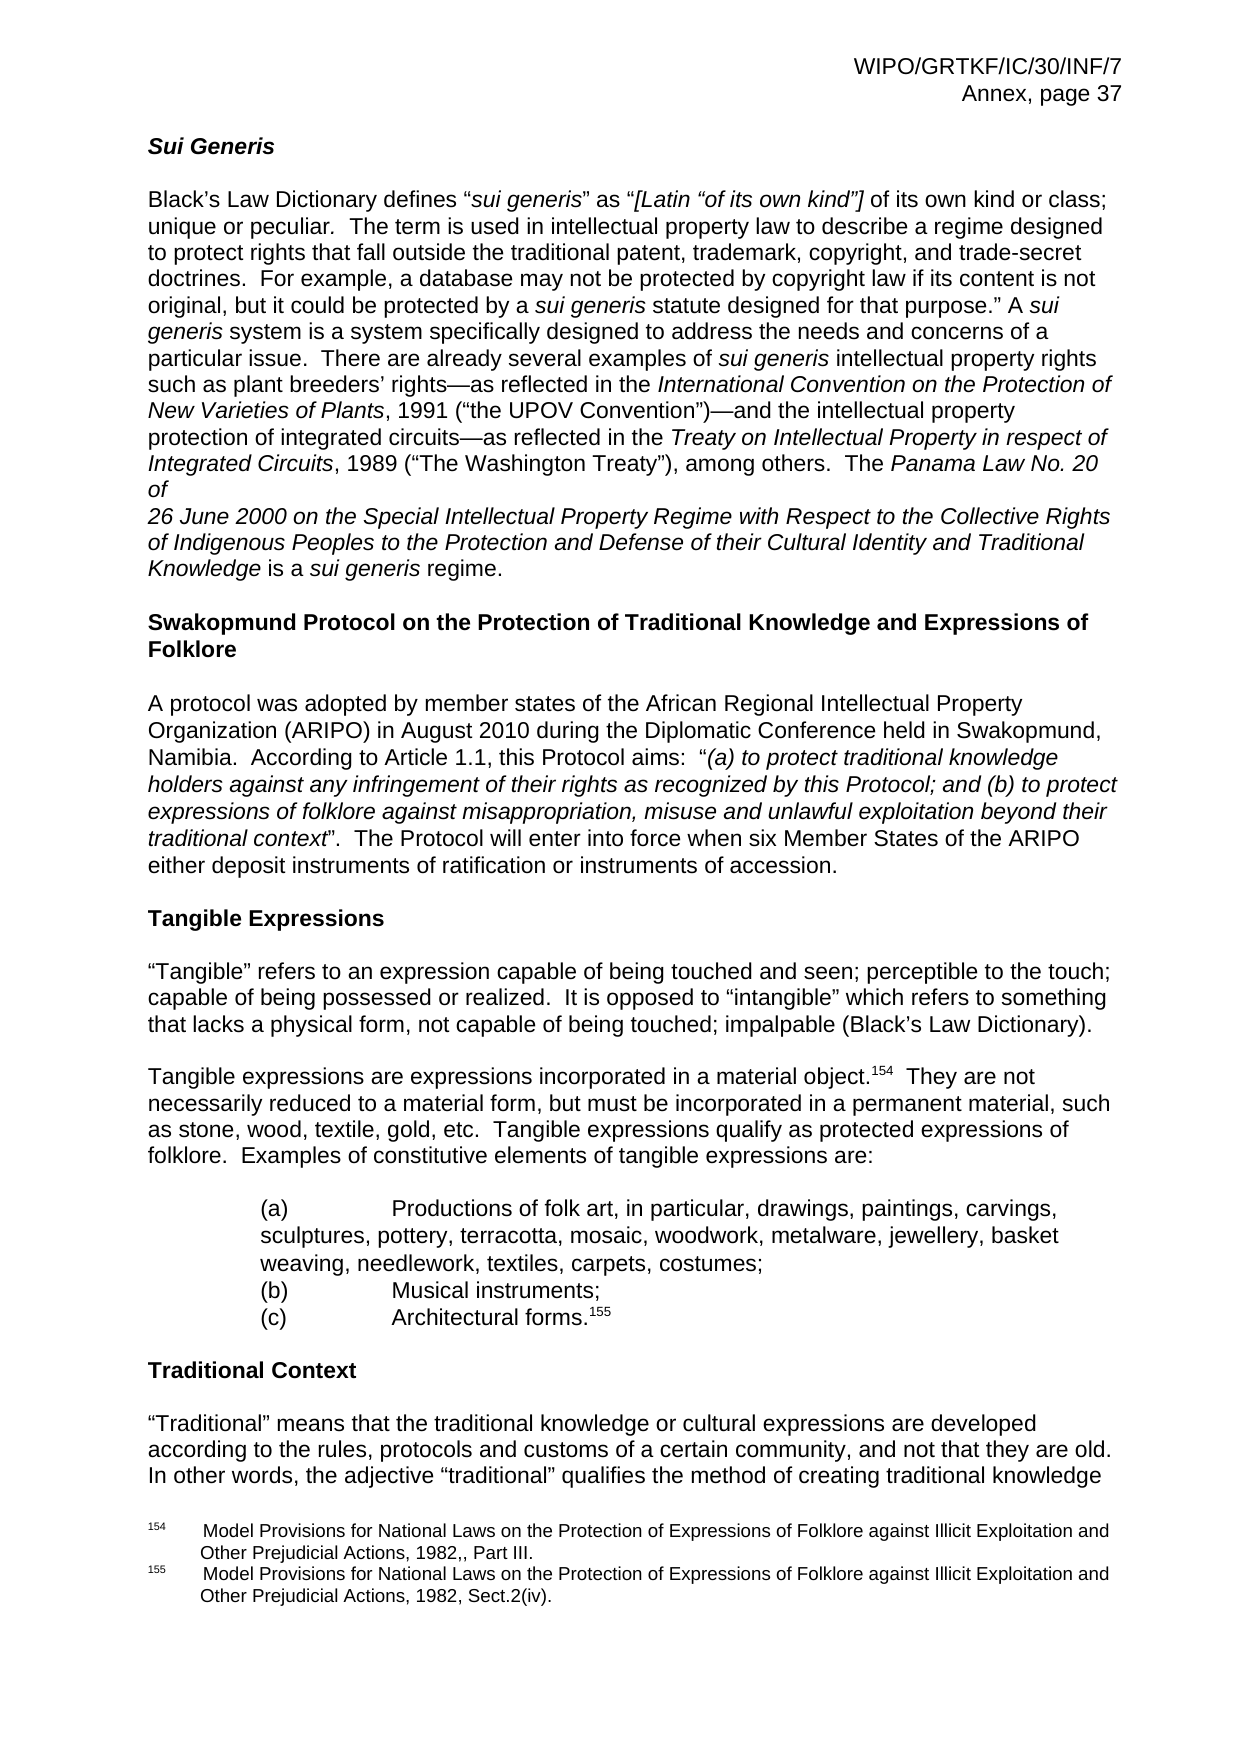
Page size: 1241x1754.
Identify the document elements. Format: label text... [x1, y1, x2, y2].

text Black’s Law Dictionary defines “sui generis” as “[Latin “of its own kind”] of its own kind or class; unique or peculiar. The term is used in intellectual property law to describe a regime designed to protect rights that fall outside the traditional patent, trademark, copyright, and trade-secret doctrines. For example, a database may not be protected by copyright law if its content is not original, but it could be protected by a sui generis statute designed for that purpose.” A sui generis system is a system specifically designed to address the needs and concerns of a particular issue. There are already several examples of sui generis intellectual property rights such as plant breeders’ rights—as reflected in the International Convention on the Protection of New Varieties of Plants, 1991 (“the UPOV Convention”)—and the intellectual property protection of integrated circuits—as reflected in the Treaty on Intellectual Property in respect of Integrated Circuits, 1989 (“The Washington Treaty”), among others. The Panama Law No. 20 of 26 June 2000 on the Special Intellectual Property Regime with Respect to the Collective Rights of Indigenous Peoples to the Protection and Defense of their Cultural Identity and Traditional Knowledge is a sui generis regime. [148, 186, 1122, 582]
list Musical instruments; [260, 1276, 1122, 1303]
text Traditional Context [148, 1357, 1122, 1383]
text Tangible Expressions [148, 905, 1122, 932]
list Architectural forms. [260, 1303, 1122, 1331]
text Sui Generis [148, 132, 1122, 159]
text A protocol was adopted by member states of the African Regional Intellectual Property Organization (ARIPO) in August 2010 during the Diplomatic Conference held in . According to Article 1.1, this Protocol aims: “(a) to protect traditional knowledge holders against any infringement of their rights as recognized by this Protocol; and (b) to protect expressions of folklore against misappropriation, misuse and unlawful exploitation beyond their traditional context”. The Protocol will enter into force when six Member States of the ARIPO either deposit instruments of ratification or instruments of accession. [148, 689, 1122, 879]
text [148, 1409, 1122, 1489]
text “Tangible” refers to an expression capable of being touched and seen; perceptible to the touch; capable of being possessed or realized. It is opposed to “intangible” which refers to something that lacks a physical form, not capable of being touched; impalpable (Black’s Law Dictionary). [148, 958, 1122, 1037]
text Swakopmund Protocol on the Protection of Traditional Knowledge and Expressions of Folklore [148, 608, 1122, 662]
text Tangible expressions are expressions incorporated in a material object. They are not necessarily reduced to a material form, but must be incorporated in a permanent material, such as stone, wood, textile, gold, etc. Tangible expressions qualify as protected expressions of folklore. Examples of constitutive elements of tangible expressions are: [148, 1063, 1122, 1169]
list Productions of folk art, in particular, drawings, paintings, carvings, sculptures, pottery, terracotta, mosaic, woodwork, metalware, jewellery, basket weaving, needlework, textiles, carpets, costumes; [260, 1195, 1122, 1276]
